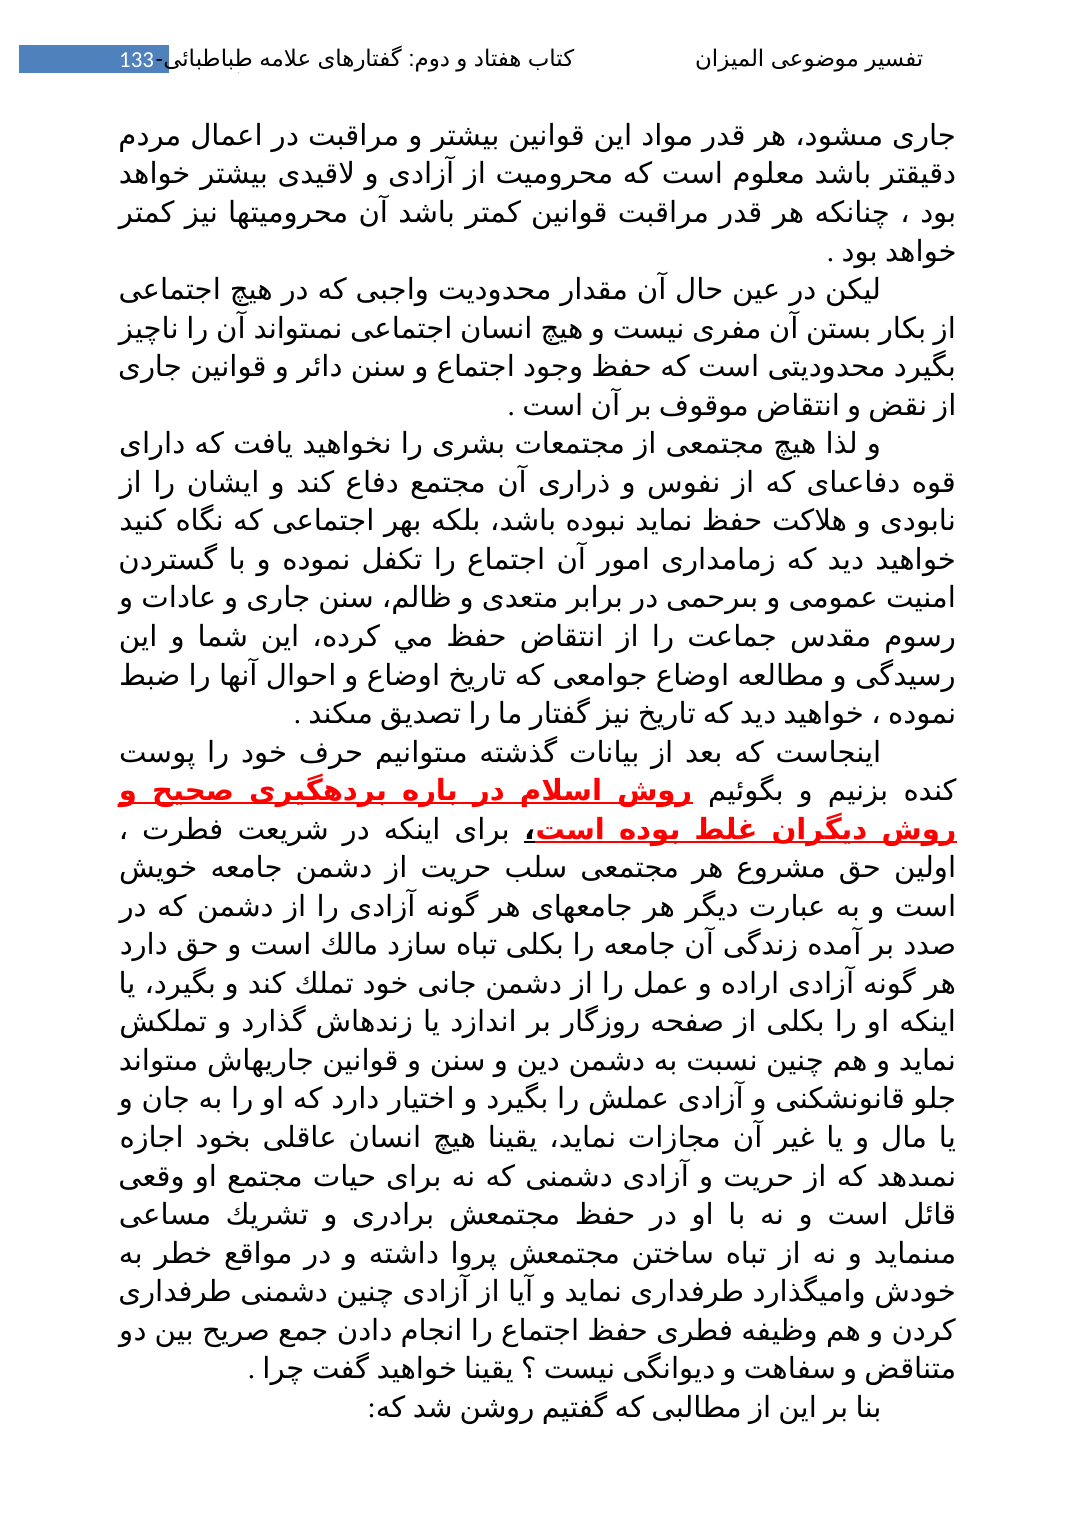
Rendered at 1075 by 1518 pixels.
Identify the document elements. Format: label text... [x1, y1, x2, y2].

text ليكن در عين حال آن مقدار محدوديت واجبى كه در هيچ اجتماعى از بكار بستن آن مفرى نيست و هيچ انسان اجتماعى نمى‏تواند آن را ناچيز بگيرد محدوديتى است كه حفظ وجود اجتماع و سنن دائر و قوانين جارى از نقض و انتقاض موقوف بر آن است . [118, 272, 957, 421]
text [118, 118, 957, 267]
text و لذا هيچ مجتمعى از مجتمعات بشرى را نخواهيد يافت كه داراى قوه دفاعى‏اى كه از نفوس و ذرارى آن مجتمع دفاع كند و ايشان را از نابودى و هلاكت حفظ نمايد نبوده باشد، بلكه بهر اجتماعى كه نگاه كنيد خواهيد ديد كه زمامدارى امور آن اجتماع را تكفل نموده و با گستردن امنيت عمومى و بى‏رحمى در برابر متعدى و ظالم، سنن جارى و عادات و رسوم مقدس جماعت را از انتقاض حفظ مي كرده، اين شما و اين رسيدگى و مطالعه اوضاع جوامعى كه تاريخ اوضاع و احوال آنها را ضبط نموده ، خواهيد ديد كه تاريخ نيز گفتار ما را تصديق مى‏كند . [118, 426, 957, 730]
text بنا بر اين از مطالبى كه گفتيم روشن شد كه: [118, 1390, 957, 1423]
text اينجاست كه بعد از بيانات گذشته مى‏توانيم حرف خود را پوست كنده بزنيم و بگوئيم روش اسلام در باره برده‏گيرى صحيح و روش ديگران غلط بوده است، براى اينكه در شريعت فطرت ، اولين حق مشروع هر مجتمعى سلب حريت از دشمن جامعه خويش است و به عبارت ديگر هر جامعه‏اى هر گونه آزادى را از دشمن كه در صدد بر آمده زندگى آن جامعه را بكلى تباه سازد مالك است و حق دارد هر گونه آزادى اراده و عمل را از دشمن جانى خود تملك كند و بگيرد، يا اينكه او را بكلى از صفحه روزگار بر اندازد يا زنده‏اش گذارد و تملكش نمايد و هم چنين نسبت به دشمن دين و سنن و قوانين جاريه‏اش مى‏تواند جلو قانون‏شكنى و آزادى عملش را بگيرد و اختيار دارد كه او را به جان و يا مال و يا غير آن مجازات نمايد، يقينا هيچ انسان عاقلى بخود اجازه نمى‏دهد كه از حريت و آزادى دشمنى كه نه براى حيات مجتمع او وقعى قائل است و نه با او در حفظ مجتمعش برادرى و تشريك مساعى مى‏نمايد و نه از تباه ساختن مجتمعش پروا داشته و در مواقع خطر به خودش واميگذارد طرفدارى نمايد و آيا از آزادى چنين دشمنى طرفدارى كردن و هم وظيفه فطرى حفظ اجتماع را انجام دادن جمع صريح بين دو متناقض و سفاهت و ديوانگى نيست ؟ يقينا خواهيد گفت چرا . [118, 735, 957, 1385]
